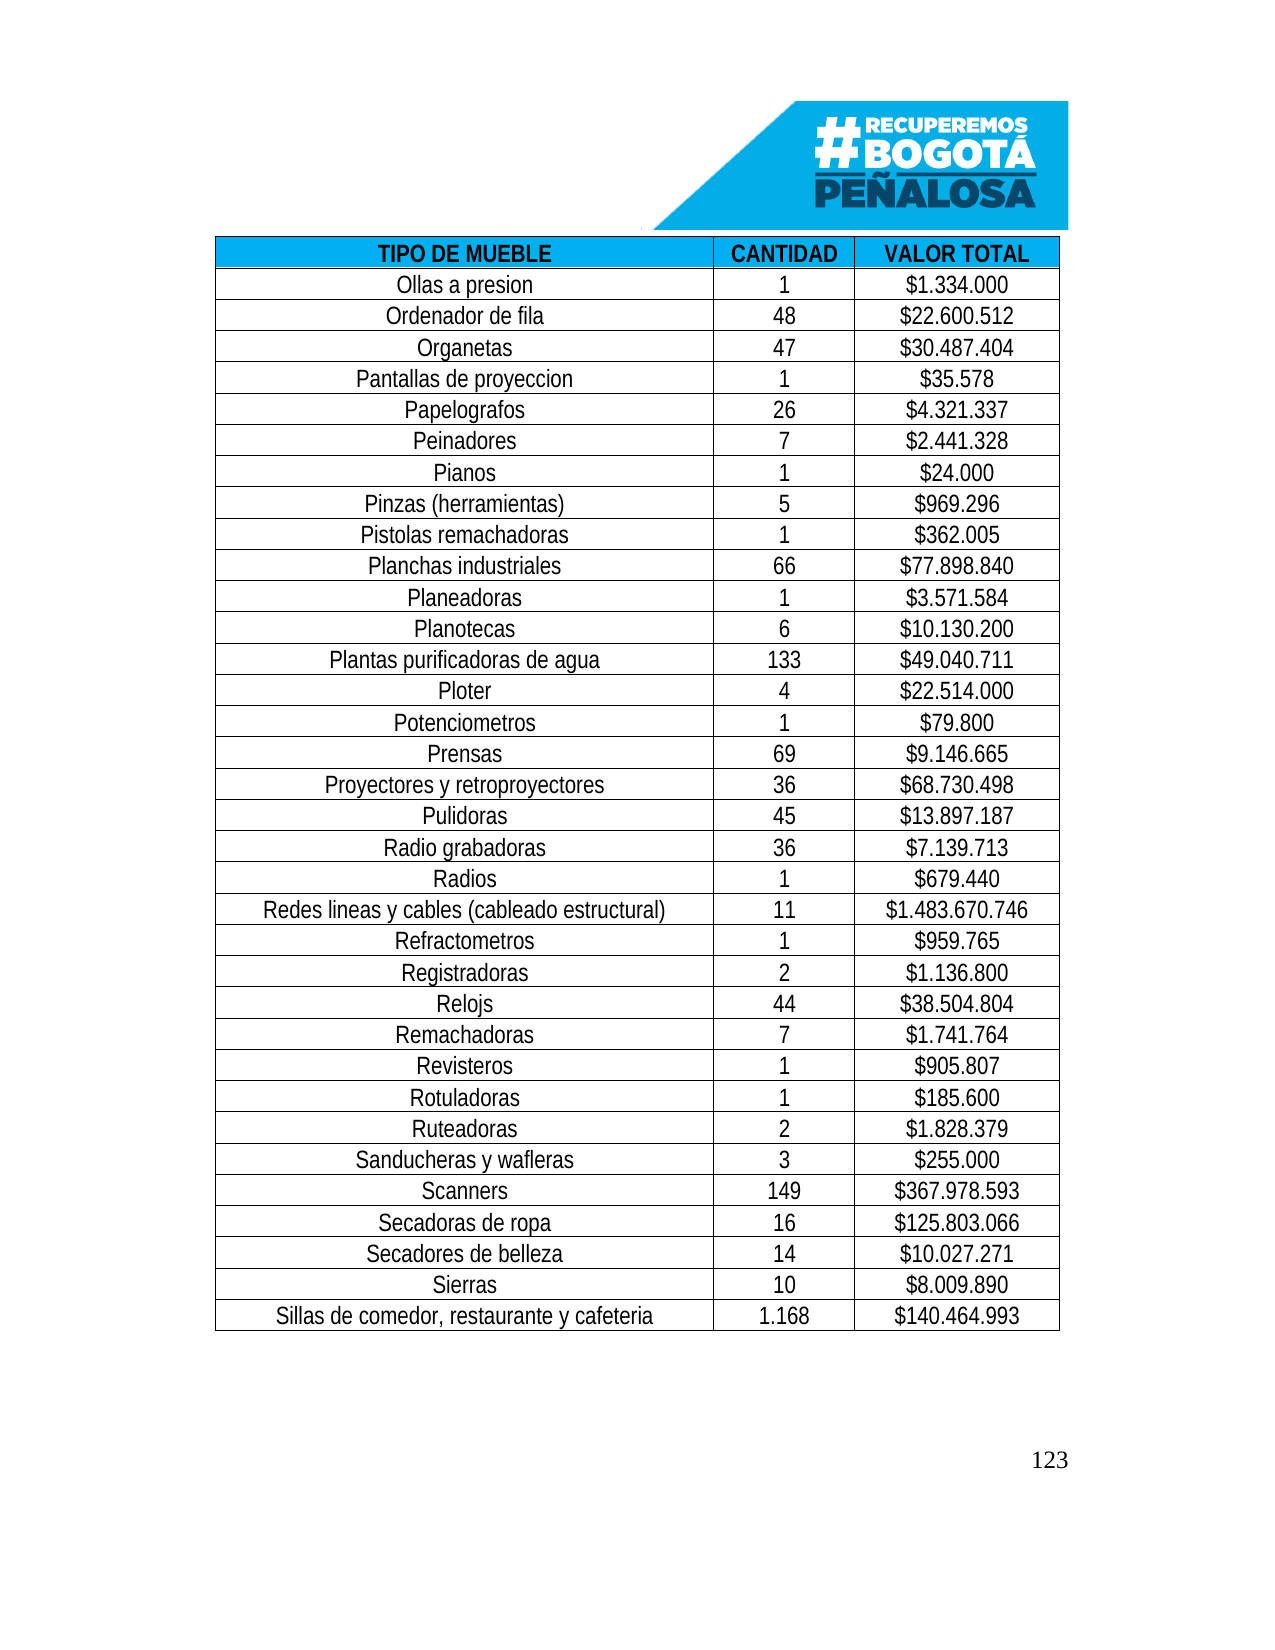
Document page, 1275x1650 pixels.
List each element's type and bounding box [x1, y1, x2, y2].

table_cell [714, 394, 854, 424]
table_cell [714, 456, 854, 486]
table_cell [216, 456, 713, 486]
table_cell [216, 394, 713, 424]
picture [925, 118, 996, 132]
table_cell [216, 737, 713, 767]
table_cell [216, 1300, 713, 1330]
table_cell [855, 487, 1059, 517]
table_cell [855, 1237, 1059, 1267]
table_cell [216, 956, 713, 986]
picture [924, 140, 950, 168]
picture [983, 140, 1007, 167]
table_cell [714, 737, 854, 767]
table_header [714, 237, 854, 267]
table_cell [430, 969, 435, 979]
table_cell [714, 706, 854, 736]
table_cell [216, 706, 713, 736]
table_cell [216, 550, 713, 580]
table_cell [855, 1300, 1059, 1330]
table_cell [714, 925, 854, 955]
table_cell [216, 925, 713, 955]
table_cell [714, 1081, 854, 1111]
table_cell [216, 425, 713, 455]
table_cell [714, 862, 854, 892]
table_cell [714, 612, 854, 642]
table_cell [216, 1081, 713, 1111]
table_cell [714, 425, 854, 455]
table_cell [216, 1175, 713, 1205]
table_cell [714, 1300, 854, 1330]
picture [816, 118, 860, 167]
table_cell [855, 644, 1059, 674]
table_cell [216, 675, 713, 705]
picture [953, 140, 982, 168]
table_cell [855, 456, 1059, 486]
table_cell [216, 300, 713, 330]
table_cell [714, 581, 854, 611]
picture [999, 118, 1013, 132]
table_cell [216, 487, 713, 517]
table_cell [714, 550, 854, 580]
picture [1015, 118, 1027, 132]
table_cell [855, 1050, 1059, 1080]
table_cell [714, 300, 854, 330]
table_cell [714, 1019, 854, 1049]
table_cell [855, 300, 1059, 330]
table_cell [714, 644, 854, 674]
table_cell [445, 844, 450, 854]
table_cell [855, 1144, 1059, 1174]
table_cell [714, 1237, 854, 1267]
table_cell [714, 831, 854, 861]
picture [895, 118, 906, 132]
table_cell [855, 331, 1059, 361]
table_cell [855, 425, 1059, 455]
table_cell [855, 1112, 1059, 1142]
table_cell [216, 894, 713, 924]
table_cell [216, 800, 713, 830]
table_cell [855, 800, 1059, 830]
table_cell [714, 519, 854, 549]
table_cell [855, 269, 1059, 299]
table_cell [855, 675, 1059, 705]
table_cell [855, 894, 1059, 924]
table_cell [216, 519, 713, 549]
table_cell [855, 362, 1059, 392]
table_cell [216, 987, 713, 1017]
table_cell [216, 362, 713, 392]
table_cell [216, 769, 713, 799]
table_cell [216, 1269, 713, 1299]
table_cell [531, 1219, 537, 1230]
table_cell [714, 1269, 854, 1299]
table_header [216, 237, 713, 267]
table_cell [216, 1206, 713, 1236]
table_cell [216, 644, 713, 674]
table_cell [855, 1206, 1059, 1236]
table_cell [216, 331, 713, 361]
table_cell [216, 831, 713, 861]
picture [1006, 136, 1035, 167]
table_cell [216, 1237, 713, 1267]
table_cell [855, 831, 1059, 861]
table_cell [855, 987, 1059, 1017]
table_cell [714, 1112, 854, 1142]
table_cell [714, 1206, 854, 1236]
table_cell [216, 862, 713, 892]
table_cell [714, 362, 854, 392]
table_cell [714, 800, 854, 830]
picture [632, 73, 1069, 230]
picture [893, 140, 921, 168]
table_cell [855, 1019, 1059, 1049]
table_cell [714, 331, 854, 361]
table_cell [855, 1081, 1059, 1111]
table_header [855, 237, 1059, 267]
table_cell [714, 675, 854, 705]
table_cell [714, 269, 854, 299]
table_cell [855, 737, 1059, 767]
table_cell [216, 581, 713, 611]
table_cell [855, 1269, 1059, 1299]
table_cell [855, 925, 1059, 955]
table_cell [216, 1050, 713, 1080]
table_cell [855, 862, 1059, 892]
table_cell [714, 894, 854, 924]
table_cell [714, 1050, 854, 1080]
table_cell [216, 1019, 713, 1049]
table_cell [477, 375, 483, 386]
picture [866, 140, 890, 167]
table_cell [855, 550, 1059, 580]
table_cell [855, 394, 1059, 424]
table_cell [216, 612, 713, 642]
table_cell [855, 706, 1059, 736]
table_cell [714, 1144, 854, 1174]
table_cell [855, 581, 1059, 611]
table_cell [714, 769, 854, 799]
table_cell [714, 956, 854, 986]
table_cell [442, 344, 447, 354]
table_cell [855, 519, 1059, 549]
picture [867, 118, 892, 132]
picture [909, 118, 922, 132]
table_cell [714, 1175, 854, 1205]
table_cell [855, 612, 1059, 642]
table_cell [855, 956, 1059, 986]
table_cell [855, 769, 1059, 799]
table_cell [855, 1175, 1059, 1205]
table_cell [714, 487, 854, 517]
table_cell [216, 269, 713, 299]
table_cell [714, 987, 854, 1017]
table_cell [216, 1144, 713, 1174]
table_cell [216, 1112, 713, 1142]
